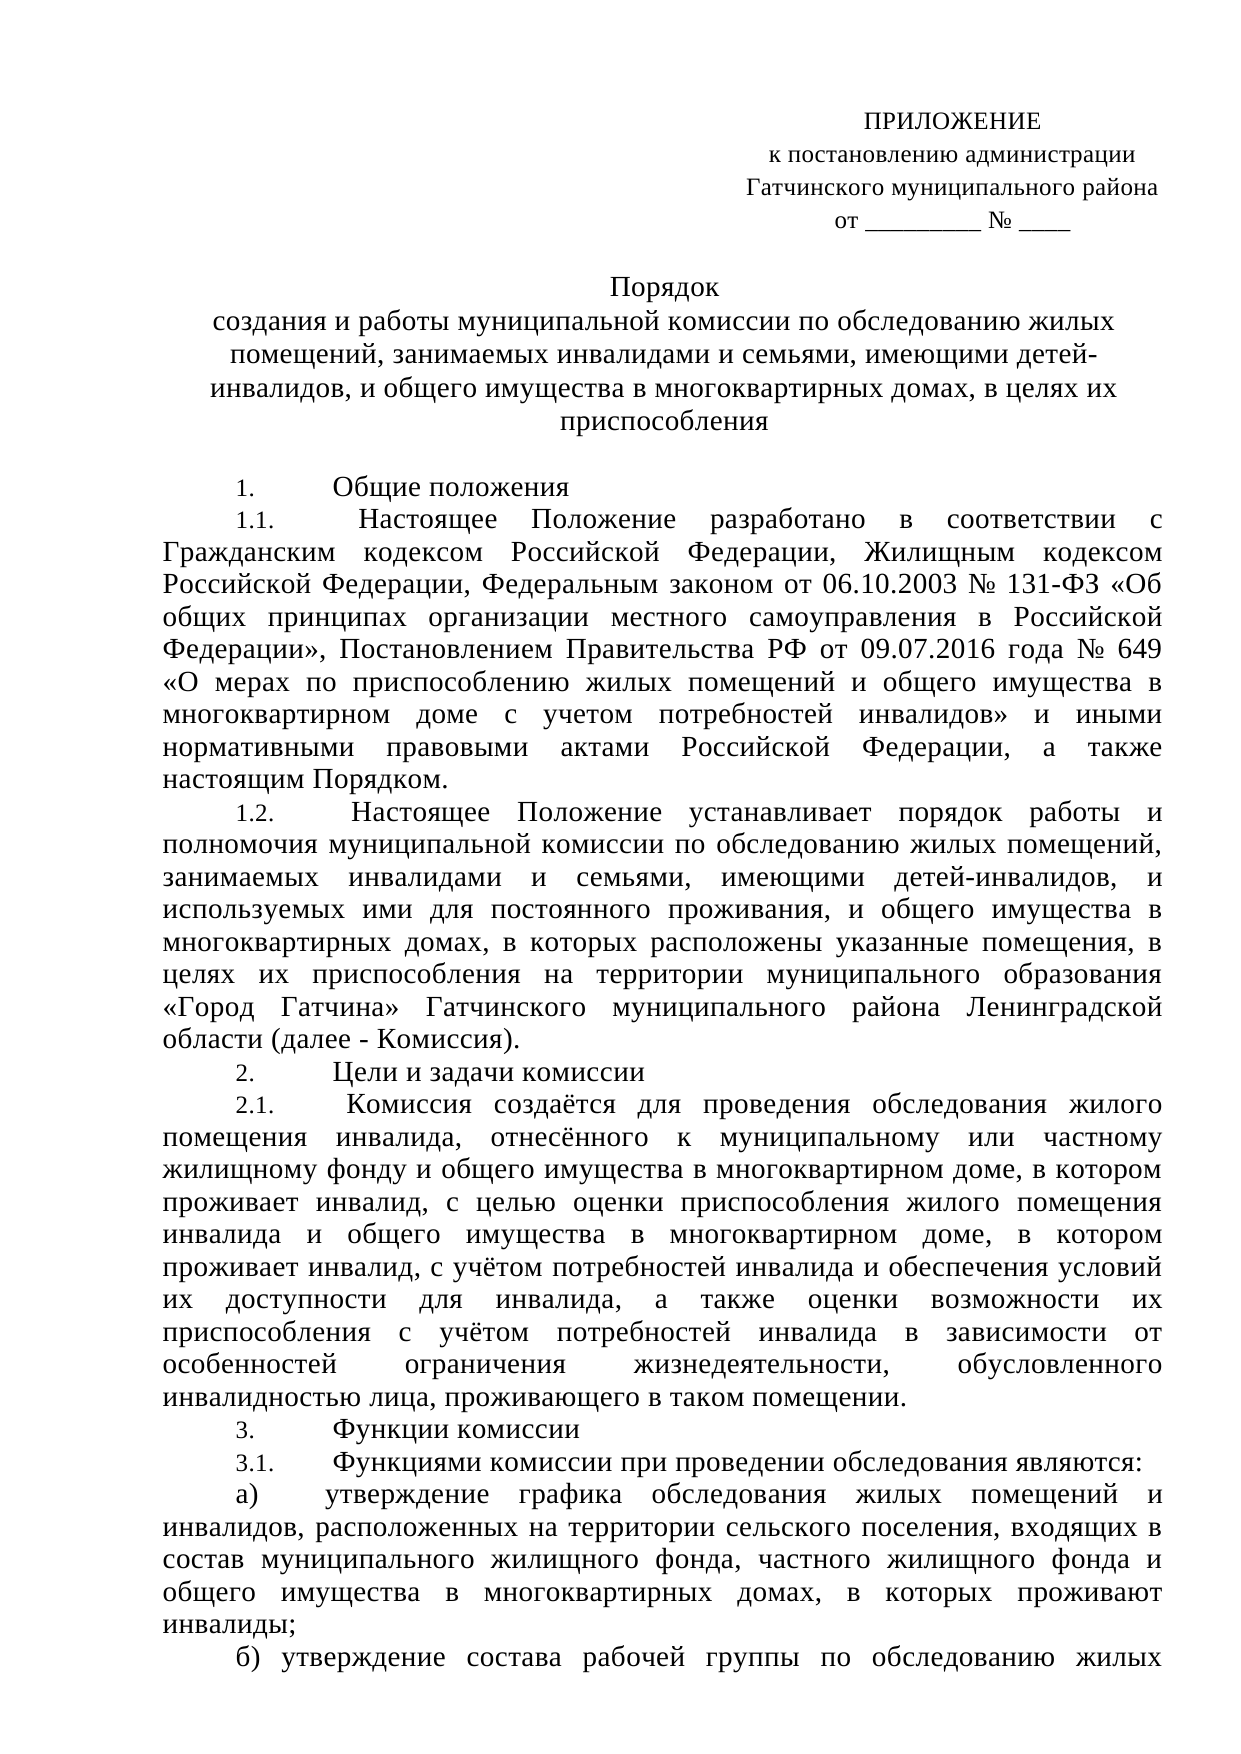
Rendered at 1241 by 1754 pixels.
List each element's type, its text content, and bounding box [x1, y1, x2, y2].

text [162, 1640, 1164, 1673]
text ПРИЛОЖЕНИЕ [738, 103, 1166, 136]
text к постановлению администрации Гатчинского муниципального района [738, 136, 1166, 202]
list Настоящее Положение устанавливает порядок работы и полномочия муниципальной комиссии по обследованию жилых помещений, занимаемых инвалидами и семьями, имеющими детей-инвалидов, и используемых ими для постоянного проживания, и общего имущества в многоквартирных домах, в которых расположены указанные помещения, в целях их приспособления на территории муниципального образования «Город Гатчина» Гатчинского муниципального района Ленинградской области (далее - Комиссия). [162, 795, 1164, 1055]
text Порядок [162, 269, 1166, 303]
list Настоящее Положение разработано в соответствии с Гражданским кодексом Российской Федерации, Жилищным кодексом Российской Федерации, Федеральным законом от 06.10.2003 № 131-ФЗ «Об общих принципах организации местного самоуправления в Российской Федерации», Постановлением Правительства РФ от 09.07.2016 года № 649 «О мерах по приспособлению жилых помещений и общего имущества в многоквартирном доме с учетом потребностей инвалидов» и иными нормативными правовыми актами Российской Федерации, а также настоящим Порядком. [162, 503, 1164, 795]
text создания и работы муниципальной комиссии по обследованию жилых помещений, занимаемых инвалидами и семьями, имеющими детей-инвалидов, и общего имущества в многоквартирных домах, в целях их приспособления [162, 303, 1166, 437]
text от _________ № ____ [738, 202, 1166, 236]
list Функции комиссии [162, 1413, 1166, 1445]
list Комиссия создаётся для проведения обследования жилого помещения инвалида, отнесённого к муниципальному или частному жилищному фонду и общего имущества в многоквартирном доме, в котором проживает инвалид, с целью оценки приспособления жилого помещения инвалида и общего имущества в многоквартирном доме, в котором проживает инвалид, с учётом потребностей инвалида и обеспечения условий их доступности для инвалида, а также оценки возможности их приспособления с учётом потребностей инвалида в зависимости от особенностей ограничения жизнедеятельности, обусловленного инвалидностью лица, проживающего в таком помещении. [162, 1088, 1164, 1413]
list Цели и задачи комиссии [162, 1055, 1166, 1088]
list Общие положения [162, 470, 1166, 503]
text а) утверждение графика обследования жилых помещений и инвалидов, расположенных на территории сельского поселения, входящих в состав муниципального жилищного фонда, частного жилищного фонда и общего имущества в многоквартирных домах, в которых проживают инвалиды; [162, 1478, 1164, 1640]
list Функциями комиссии при проведении обследования являются: [162, 1445, 1166, 1478]
